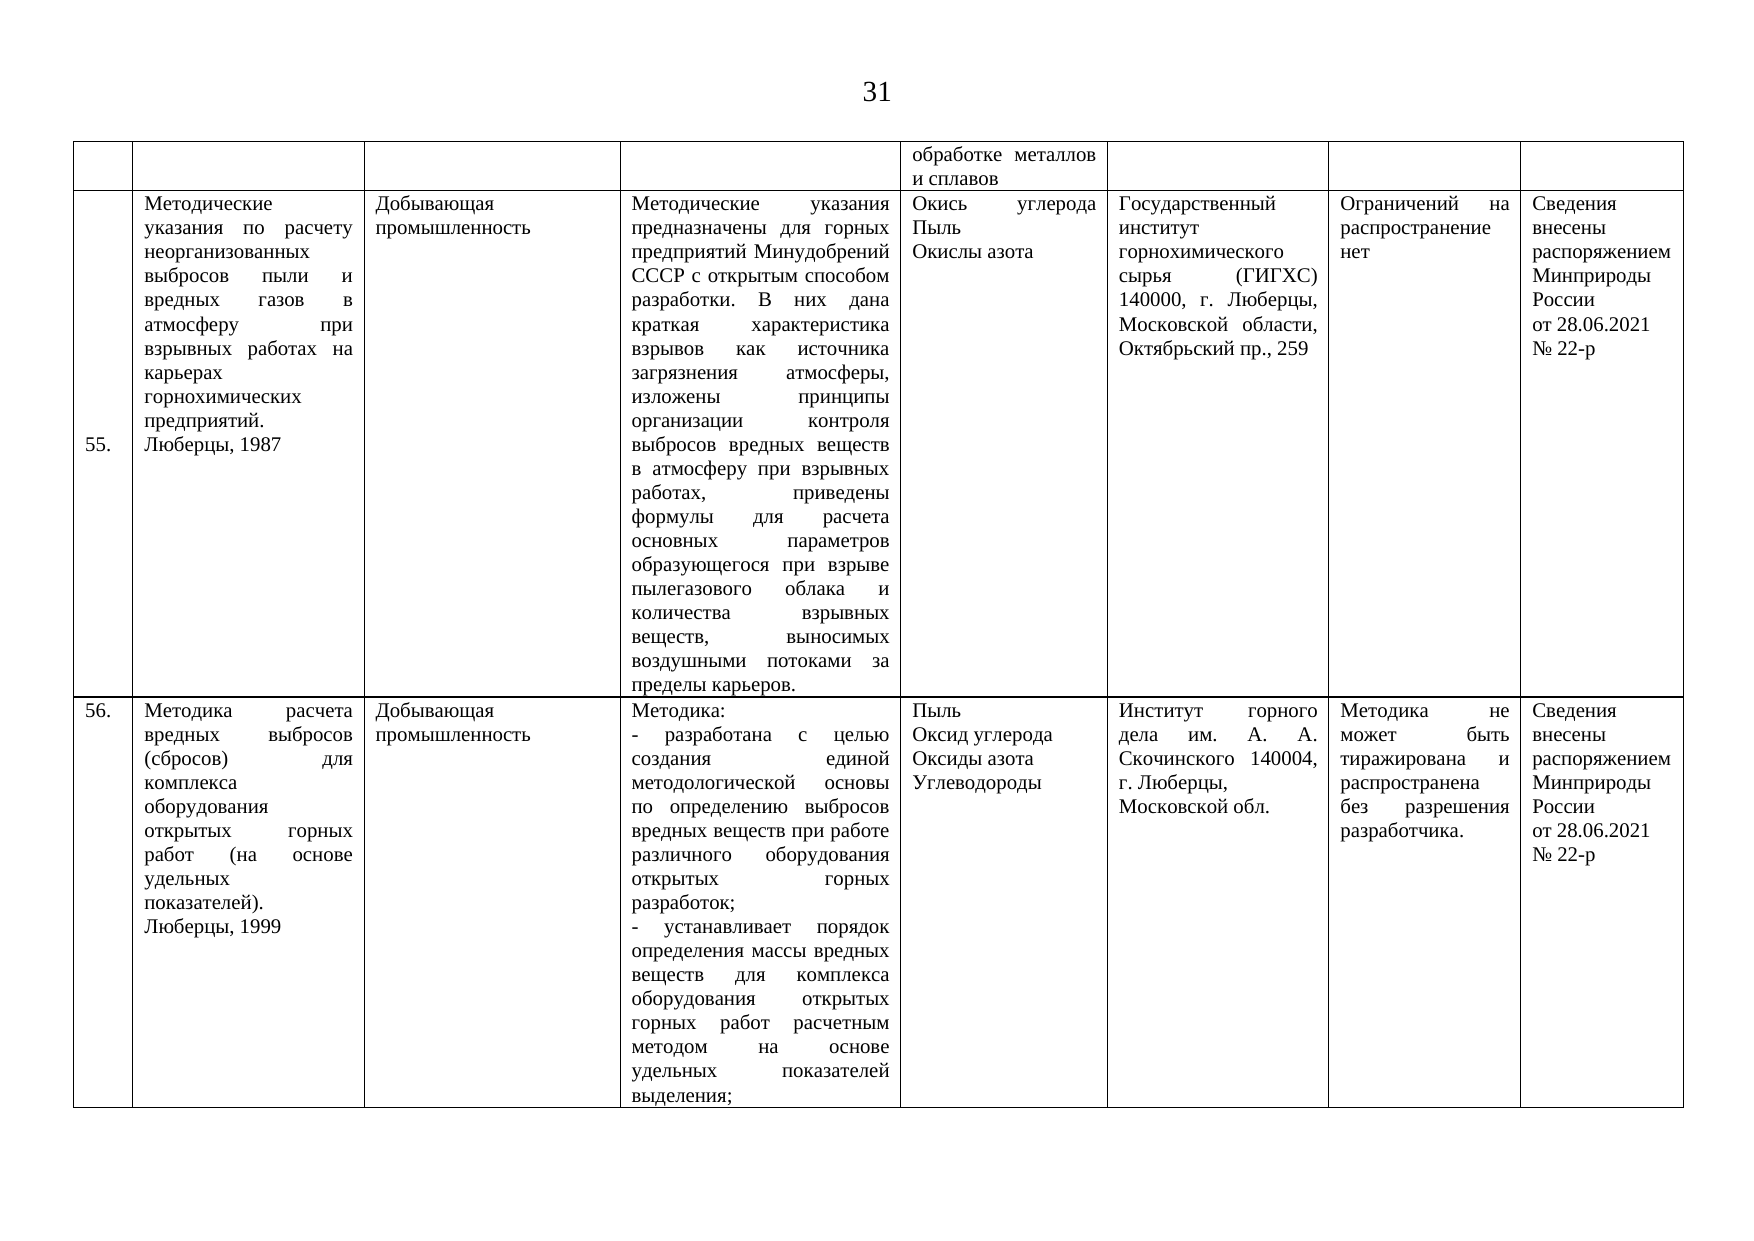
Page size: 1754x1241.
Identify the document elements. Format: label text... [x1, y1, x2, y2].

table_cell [621, 142, 900, 190]
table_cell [1329, 698, 1520, 1107]
table_cell Методические указания по расчету неорганизованных выбросов пыли и вредных газов в атмосферу при взрывных работах на карьерах горнохимических предприятий. Люберцы, 1987 [133, 191, 364, 696]
table_cell [74, 191, 132, 696]
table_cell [365, 142, 620, 190]
table_cell Окись углерода Пыль Окислы азота [901, 191, 1107, 696]
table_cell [133, 698, 364, 1107]
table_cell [1108, 698, 1328, 1107]
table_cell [133, 142, 364, 190]
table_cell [1521, 698, 1683, 1107]
table_cell [74, 698, 132, 1107]
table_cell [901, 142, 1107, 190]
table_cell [365, 698, 620, 1107]
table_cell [621, 698, 900, 1107]
table_cell Ограничений на распространение нет [1329, 191, 1520, 696]
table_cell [1521, 142, 1683, 190]
table_cell Сведения внесены распоряжением Минприроды России от 28.06.2021 № 22-р [1521, 191, 1683, 696]
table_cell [1108, 142, 1328, 190]
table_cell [1329, 142, 1520, 190]
table_cell Добывающая промышленность [365, 191, 620, 696]
table_cell Методические указания предназначены для горных предприятий Минудобрений СССР с открытым способом разработки. В них дана краткая характеристика взрывов как источника загрязнения атмосферы, изложены принципы организации контроля выбросов вредных веществ в атмосферу при взрывных работах, приведены формулы для расчета основных параметров образующегося при взрыве пылегазового облака и количества взрывных веществ, выносимых воздушными потоками за пределы карьеров. [621, 191, 900, 696]
table_cell Государственный институт горнохимического сырья (ГИГХС) 140000, г. Люберцы, Московской области, Октябрьский пр., 259 [1108, 191, 1328, 696]
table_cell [901, 698, 1107, 1107]
table_cell [74, 142, 132, 190]
